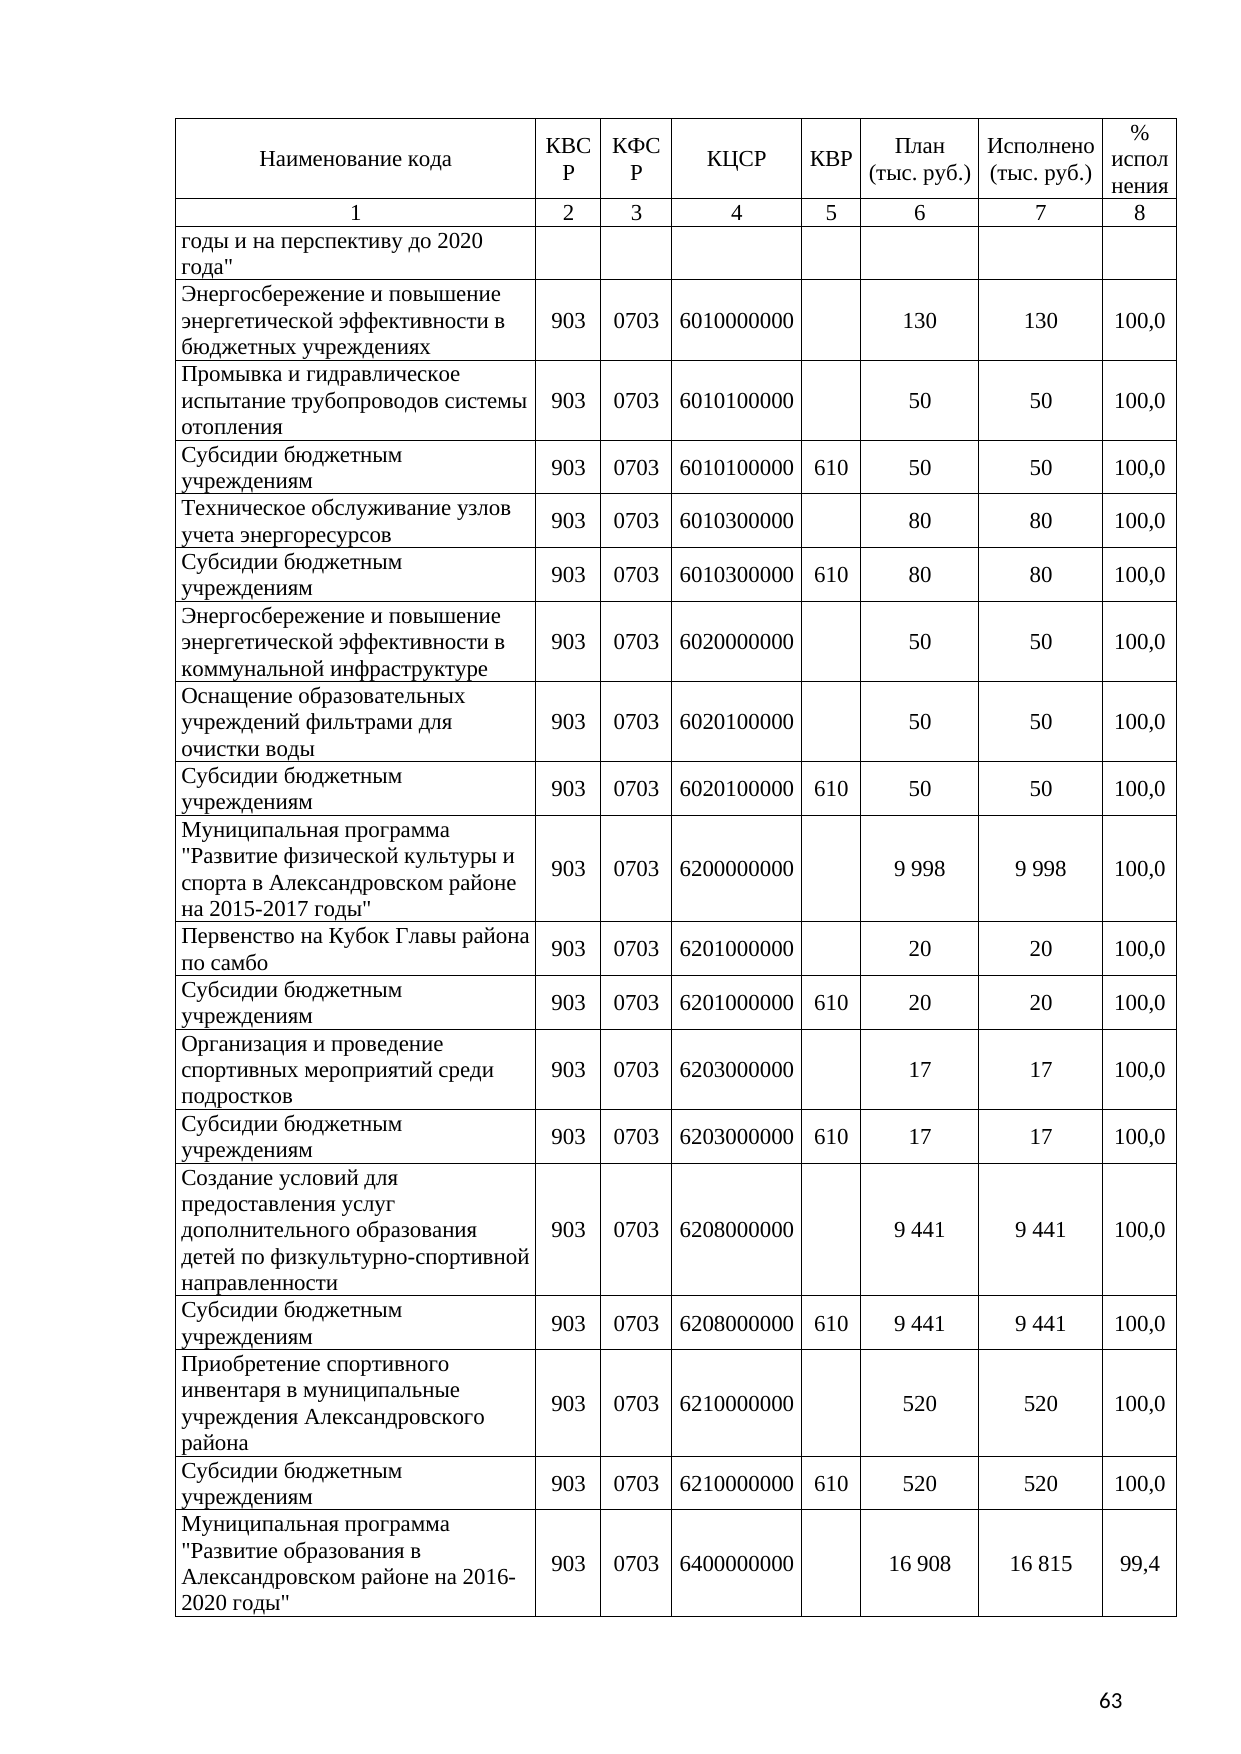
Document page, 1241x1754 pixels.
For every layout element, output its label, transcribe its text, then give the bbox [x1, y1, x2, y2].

table_header КФСР [601, 119, 671, 198]
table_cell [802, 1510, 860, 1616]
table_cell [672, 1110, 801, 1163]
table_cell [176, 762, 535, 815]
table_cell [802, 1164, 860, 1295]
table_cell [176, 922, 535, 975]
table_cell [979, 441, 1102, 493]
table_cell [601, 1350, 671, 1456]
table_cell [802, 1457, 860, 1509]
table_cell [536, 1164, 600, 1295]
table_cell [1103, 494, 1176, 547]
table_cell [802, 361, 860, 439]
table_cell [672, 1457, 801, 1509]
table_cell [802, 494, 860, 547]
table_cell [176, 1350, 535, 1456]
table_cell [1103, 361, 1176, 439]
table_cell 1 [176, 199, 535, 226]
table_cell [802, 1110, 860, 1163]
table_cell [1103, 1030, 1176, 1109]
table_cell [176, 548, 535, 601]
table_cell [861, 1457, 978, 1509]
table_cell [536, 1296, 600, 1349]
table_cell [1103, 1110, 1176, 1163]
table_cell 3 [601, 199, 671, 226]
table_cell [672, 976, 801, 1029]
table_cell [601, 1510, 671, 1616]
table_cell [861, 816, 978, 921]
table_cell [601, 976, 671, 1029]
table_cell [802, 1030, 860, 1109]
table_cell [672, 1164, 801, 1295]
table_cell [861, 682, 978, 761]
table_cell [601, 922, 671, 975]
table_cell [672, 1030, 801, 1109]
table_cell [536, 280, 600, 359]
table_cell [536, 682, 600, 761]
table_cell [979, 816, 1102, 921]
table_header КВР [802, 119, 860, 198]
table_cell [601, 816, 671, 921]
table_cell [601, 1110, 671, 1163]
table_cell 4 [672, 199, 801, 226]
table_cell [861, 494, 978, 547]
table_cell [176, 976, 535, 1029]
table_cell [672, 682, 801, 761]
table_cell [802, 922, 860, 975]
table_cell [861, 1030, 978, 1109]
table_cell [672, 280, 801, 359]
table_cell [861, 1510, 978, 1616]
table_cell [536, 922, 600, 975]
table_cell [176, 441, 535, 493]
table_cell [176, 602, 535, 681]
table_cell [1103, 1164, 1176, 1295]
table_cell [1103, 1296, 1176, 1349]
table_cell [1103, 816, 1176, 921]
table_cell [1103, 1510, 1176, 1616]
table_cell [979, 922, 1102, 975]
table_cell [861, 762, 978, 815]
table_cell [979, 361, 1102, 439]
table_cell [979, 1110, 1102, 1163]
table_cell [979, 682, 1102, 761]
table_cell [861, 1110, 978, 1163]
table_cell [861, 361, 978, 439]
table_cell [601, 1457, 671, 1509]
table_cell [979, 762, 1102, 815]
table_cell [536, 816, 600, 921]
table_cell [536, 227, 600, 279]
table_header КВСР [536, 119, 600, 198]
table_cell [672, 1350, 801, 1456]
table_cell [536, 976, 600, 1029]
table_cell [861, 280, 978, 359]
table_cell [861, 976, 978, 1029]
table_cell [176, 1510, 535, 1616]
table_cell 7 [979, 199, 1102, 226]
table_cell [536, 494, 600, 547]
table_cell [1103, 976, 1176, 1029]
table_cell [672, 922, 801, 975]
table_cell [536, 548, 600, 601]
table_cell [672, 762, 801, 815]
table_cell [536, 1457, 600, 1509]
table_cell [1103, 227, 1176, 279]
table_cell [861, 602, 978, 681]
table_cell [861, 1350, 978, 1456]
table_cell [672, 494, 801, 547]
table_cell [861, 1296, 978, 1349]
table_header % исполнения [1103, 119, 1176, 198]
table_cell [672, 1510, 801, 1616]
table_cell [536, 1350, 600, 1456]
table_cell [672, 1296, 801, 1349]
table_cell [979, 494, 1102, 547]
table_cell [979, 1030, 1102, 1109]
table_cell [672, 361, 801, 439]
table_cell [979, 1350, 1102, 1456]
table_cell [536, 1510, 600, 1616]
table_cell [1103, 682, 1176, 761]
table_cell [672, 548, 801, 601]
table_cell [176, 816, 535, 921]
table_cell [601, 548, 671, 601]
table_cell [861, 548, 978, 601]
table_header Исполнено (тыс. руб.) [979, 119, 1102, 198]
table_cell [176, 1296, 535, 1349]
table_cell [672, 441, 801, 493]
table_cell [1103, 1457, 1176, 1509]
table_cell 2 [536, 199, 600, 226]
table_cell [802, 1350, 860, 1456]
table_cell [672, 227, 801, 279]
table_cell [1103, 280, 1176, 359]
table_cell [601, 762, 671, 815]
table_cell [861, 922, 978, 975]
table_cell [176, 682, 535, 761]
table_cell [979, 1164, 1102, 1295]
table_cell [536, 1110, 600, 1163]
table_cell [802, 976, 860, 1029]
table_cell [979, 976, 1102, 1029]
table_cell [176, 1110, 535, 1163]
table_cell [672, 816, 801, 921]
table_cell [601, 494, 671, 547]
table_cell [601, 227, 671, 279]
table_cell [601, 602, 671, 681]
table_header КЦСР [672, 119, 801, 198]
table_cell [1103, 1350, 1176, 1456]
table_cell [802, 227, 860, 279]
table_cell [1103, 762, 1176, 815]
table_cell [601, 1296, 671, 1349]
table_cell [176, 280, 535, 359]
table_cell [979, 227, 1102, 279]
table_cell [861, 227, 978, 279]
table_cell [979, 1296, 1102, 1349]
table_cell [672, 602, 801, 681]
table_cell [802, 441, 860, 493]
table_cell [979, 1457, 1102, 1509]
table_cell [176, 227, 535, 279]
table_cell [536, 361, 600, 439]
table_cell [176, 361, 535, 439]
table_header Наименование кода [176, 119, 535, 198]
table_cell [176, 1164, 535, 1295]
table_header План (тыс. руб.) [861, 119, 978, 198]
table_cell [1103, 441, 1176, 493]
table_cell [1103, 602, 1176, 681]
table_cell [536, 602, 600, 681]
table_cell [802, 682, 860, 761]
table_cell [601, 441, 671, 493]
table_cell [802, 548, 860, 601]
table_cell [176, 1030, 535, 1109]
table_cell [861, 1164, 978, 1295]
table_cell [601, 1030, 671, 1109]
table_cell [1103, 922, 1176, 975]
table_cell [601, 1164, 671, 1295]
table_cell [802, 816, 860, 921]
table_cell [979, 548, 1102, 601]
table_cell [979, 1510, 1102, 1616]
table_cell 6 [861, 199, 978, 226]
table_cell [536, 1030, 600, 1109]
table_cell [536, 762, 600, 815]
table_cell 5 [802, 199, 860, 226]
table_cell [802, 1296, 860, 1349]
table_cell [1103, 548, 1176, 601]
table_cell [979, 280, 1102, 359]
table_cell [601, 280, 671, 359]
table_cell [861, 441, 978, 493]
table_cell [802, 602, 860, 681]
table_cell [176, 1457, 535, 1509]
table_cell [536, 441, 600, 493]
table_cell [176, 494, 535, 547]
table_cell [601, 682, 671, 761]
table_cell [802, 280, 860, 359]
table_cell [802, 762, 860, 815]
table_cell 8 [1103, 199, 1176, 226]
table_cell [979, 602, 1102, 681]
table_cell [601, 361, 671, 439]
